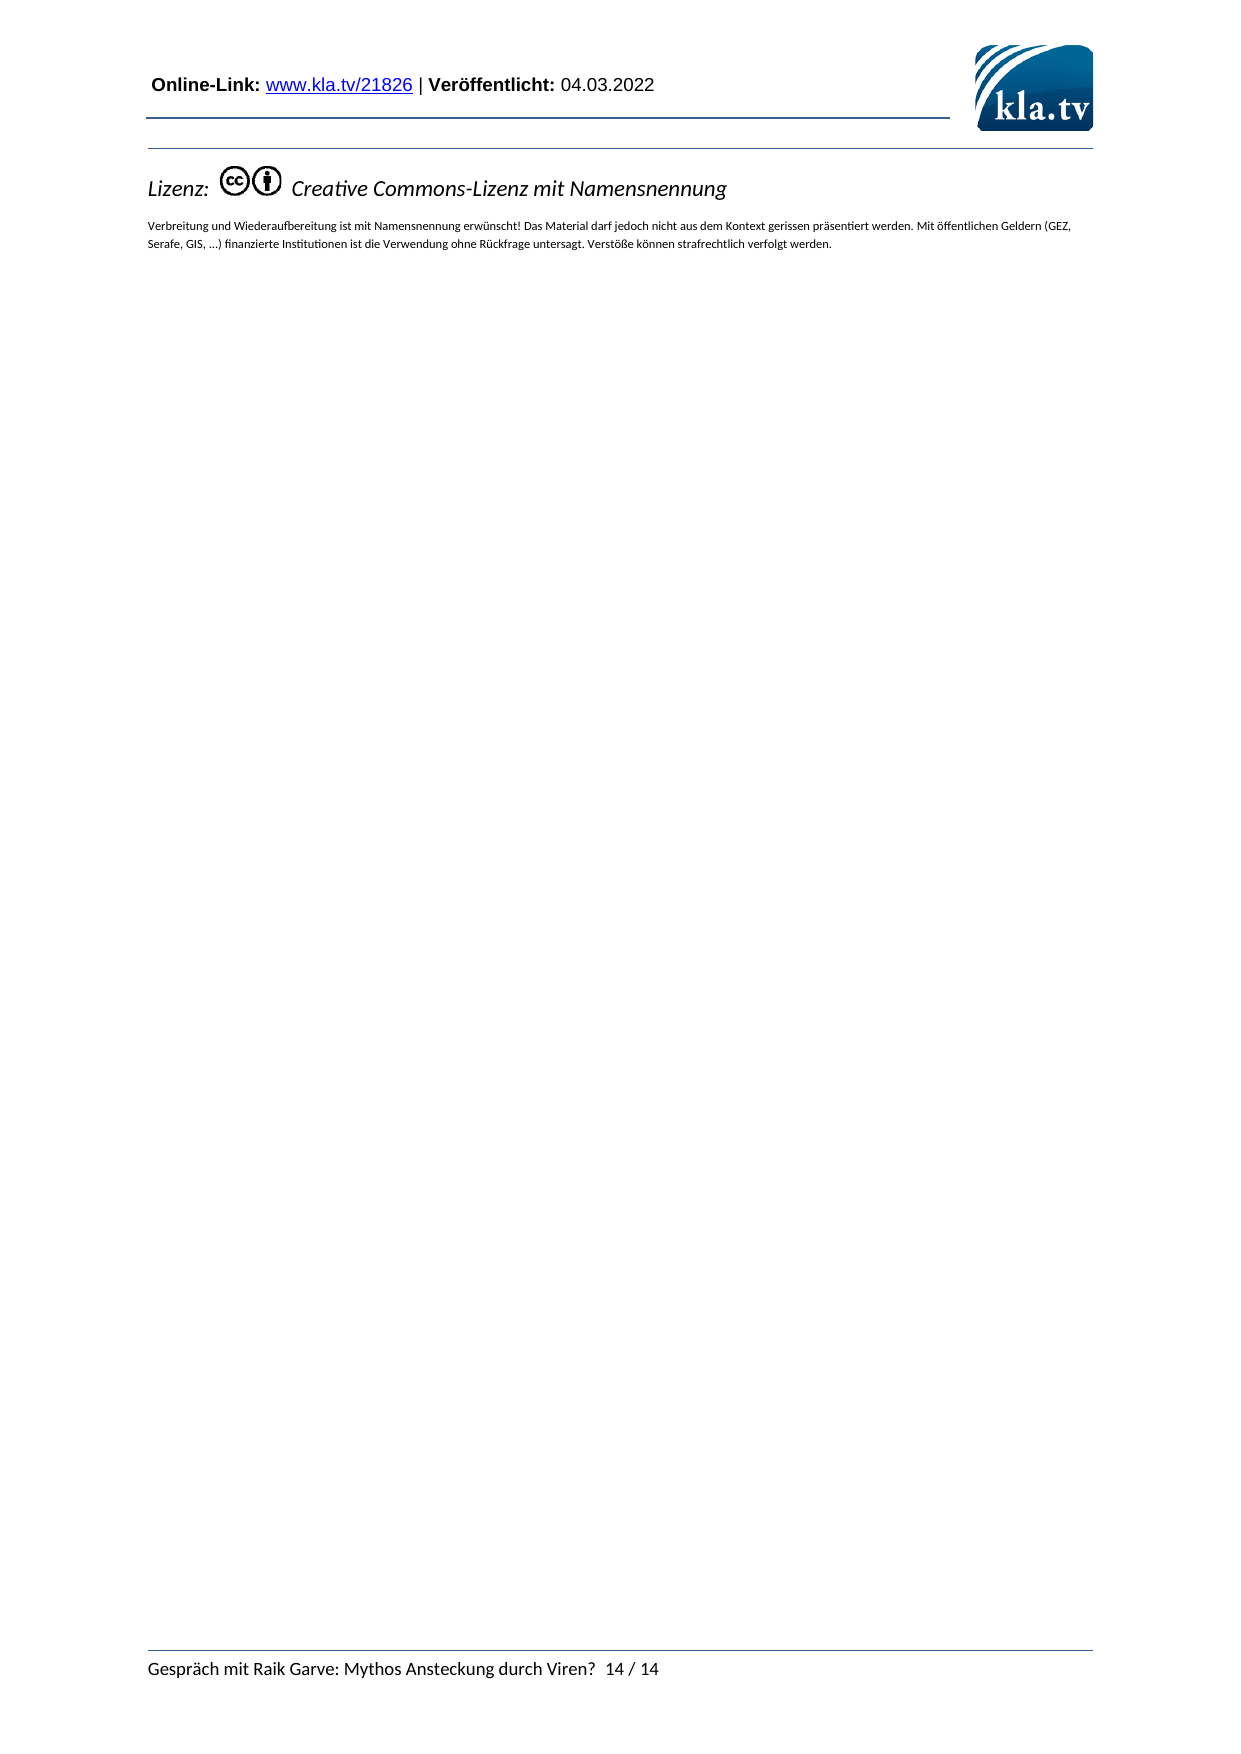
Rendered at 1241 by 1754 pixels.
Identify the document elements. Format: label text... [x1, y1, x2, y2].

text Lizenz: Creative Commons-Lizenz mit Namensnennung [148, 149, 1093, 202]
text Verbreitung und Wiederaufbereitung ist mit Namensnennung erwünscht! Das Material darf jedoch nicht aus dem Kontext gerissen präsentiert werden. Mit öffentlichen Geldern (GEZ, Serafe, GIS, ...) finanzierte Institutionen ist die Verwendung ohne Rückfrage untersagt. Verstöße können strafrechtlich verfolgt werden. [148, 218, 1093, 251]
